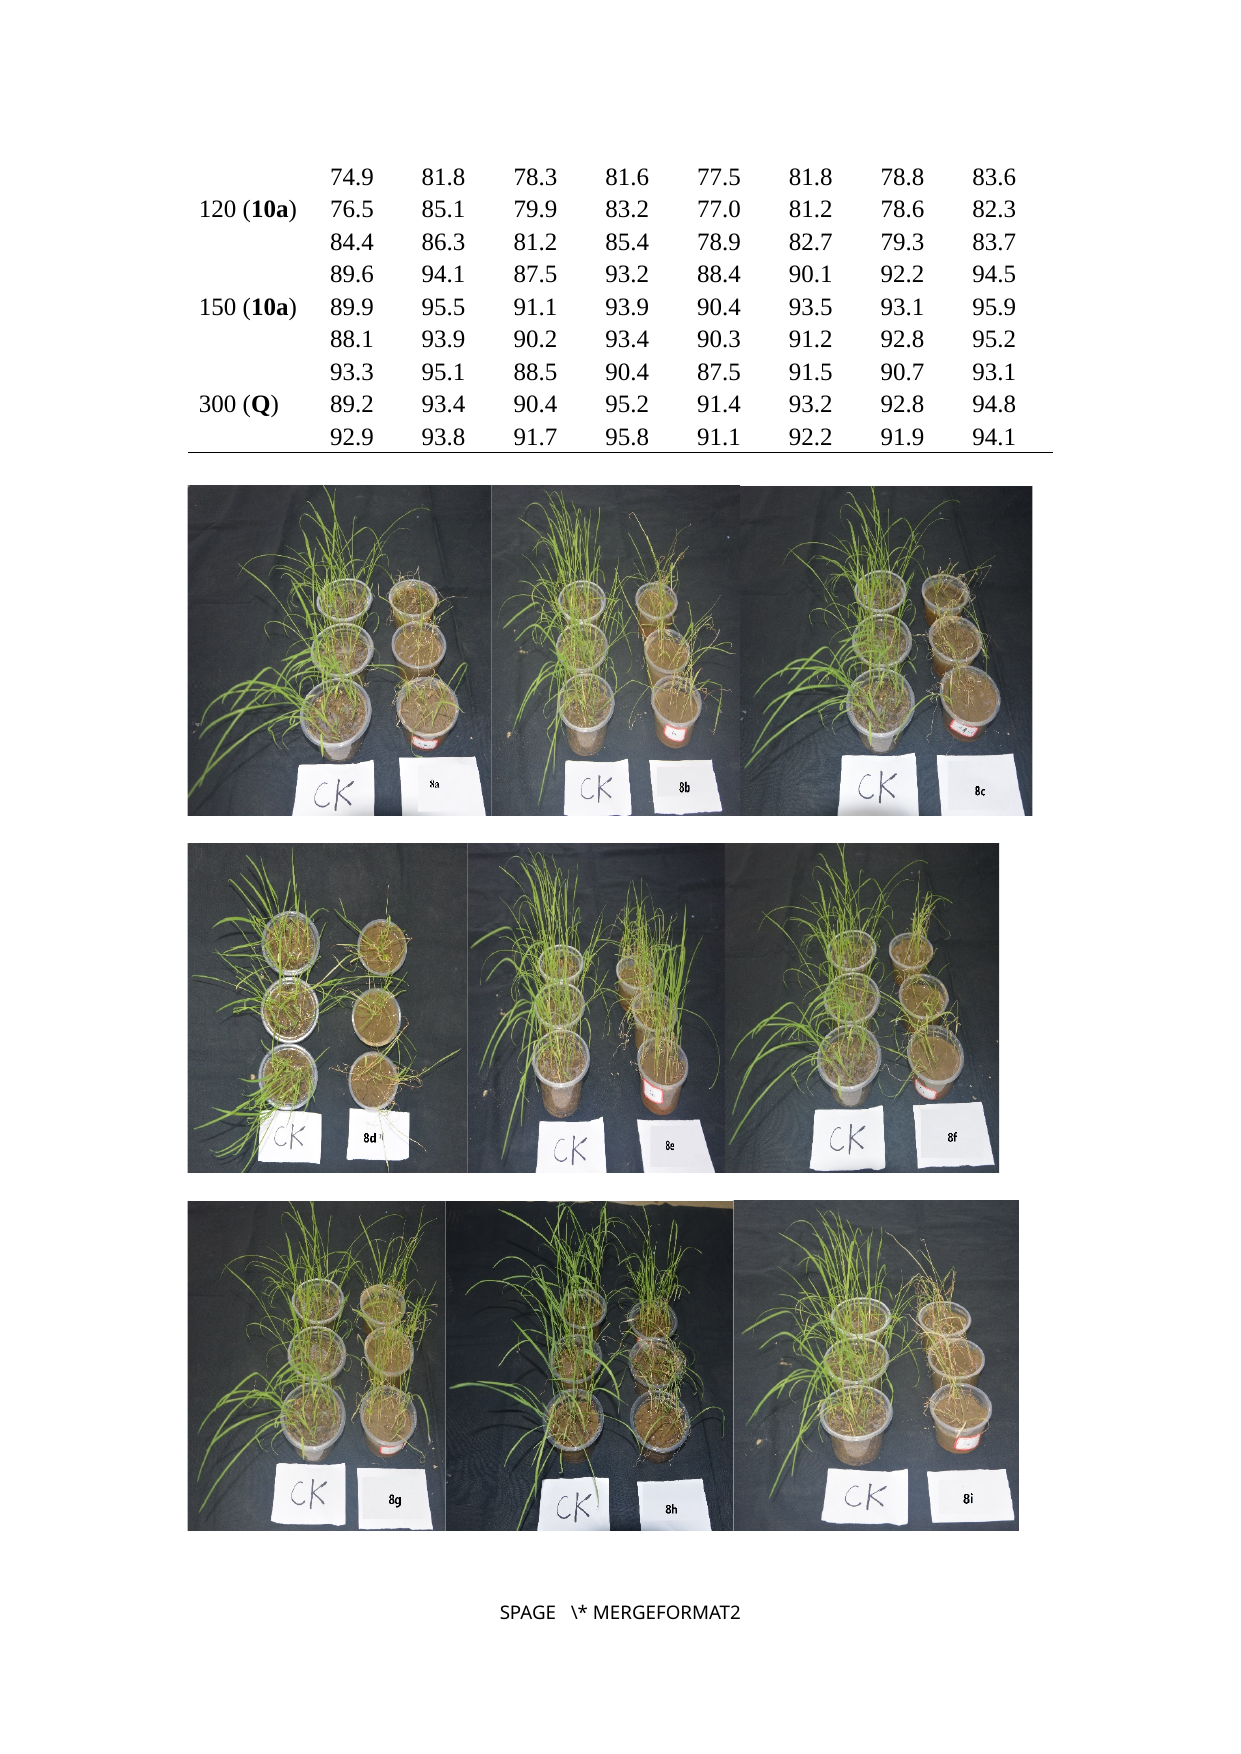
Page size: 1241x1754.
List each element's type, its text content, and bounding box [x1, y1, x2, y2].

picture [187, 485, 1033, 816]
table_cell 89.6 89.9 88.1 [319, 257, 410, 355]
table_cell 74.9 76.5 84.4 [319, 160, 410, 257]
table_cell 90.7 92.8 91.9 [869, 355, 961, 452]
table_cell 94.5 95.9 95.2 [961, 257, 1053, 355]
table_cell 78.8 78.6 79.3 [869, 160, 961, 257]
table_cell 300 (Q) [188, 355, 318, 452]
table_cell 93.2 93.9 93.4 [594, 257, 686, 355]
picture [187, 843, 1000, 1173]
picture [187, 1200, 1019, 1531]
table_cell 81.8 85.1 86.3 [410, 160, 502, 257]
table_cell 77.5 77.0 78.9 [686, 160, 777, 257]
table_cell 90.1 93.5 91.2 [778, 257, 869, 355]
table_cell 87.5 91.1 90.2 [502, 257, 594, 355]
table_cell 87.5 91.4 91.1 [686, 355, 777, 452]
table_cell 93.1 94.8 94.1 [961, 355, 1053, 452]
table_cell 92.2 93.1 92.8 [869, 257, 961, 355]
table_cell 150 (10a) [188, 257, 318, 355]
table_cell 90.4 95.2 95.8 [594, 355, 686, 452]
table_cell 78.3 79.9 81.2 [502, 160, 594, 257]
table_cell 88.4 90.4 90.3 [686, 257, 777, 355]
table_cell 91.5 93.2 92.2 [778, 355, 869, 452]
table_cell 94.1 95.5 93.9 [410, 257, 502, 355]
table_cell 83.6 82.3 83.7 [961, 160, 1053, 257]
table_cell 81.6 83.2 85.4 [594, 160, 686, 257]
table_cell 120 (10a) [188, 160, 318, 257]
table_cell 93.3 89.2 92.9 [319, 355, 410, 452]
table_cell 88.5 90.4 91.7 [502, 355, 594, 452]
table_cell 95.1 93.4 93.8 [410, 355, 502, 452]
table_cell 81.8 81.2 82.7 [778, 160, 869, 257]
